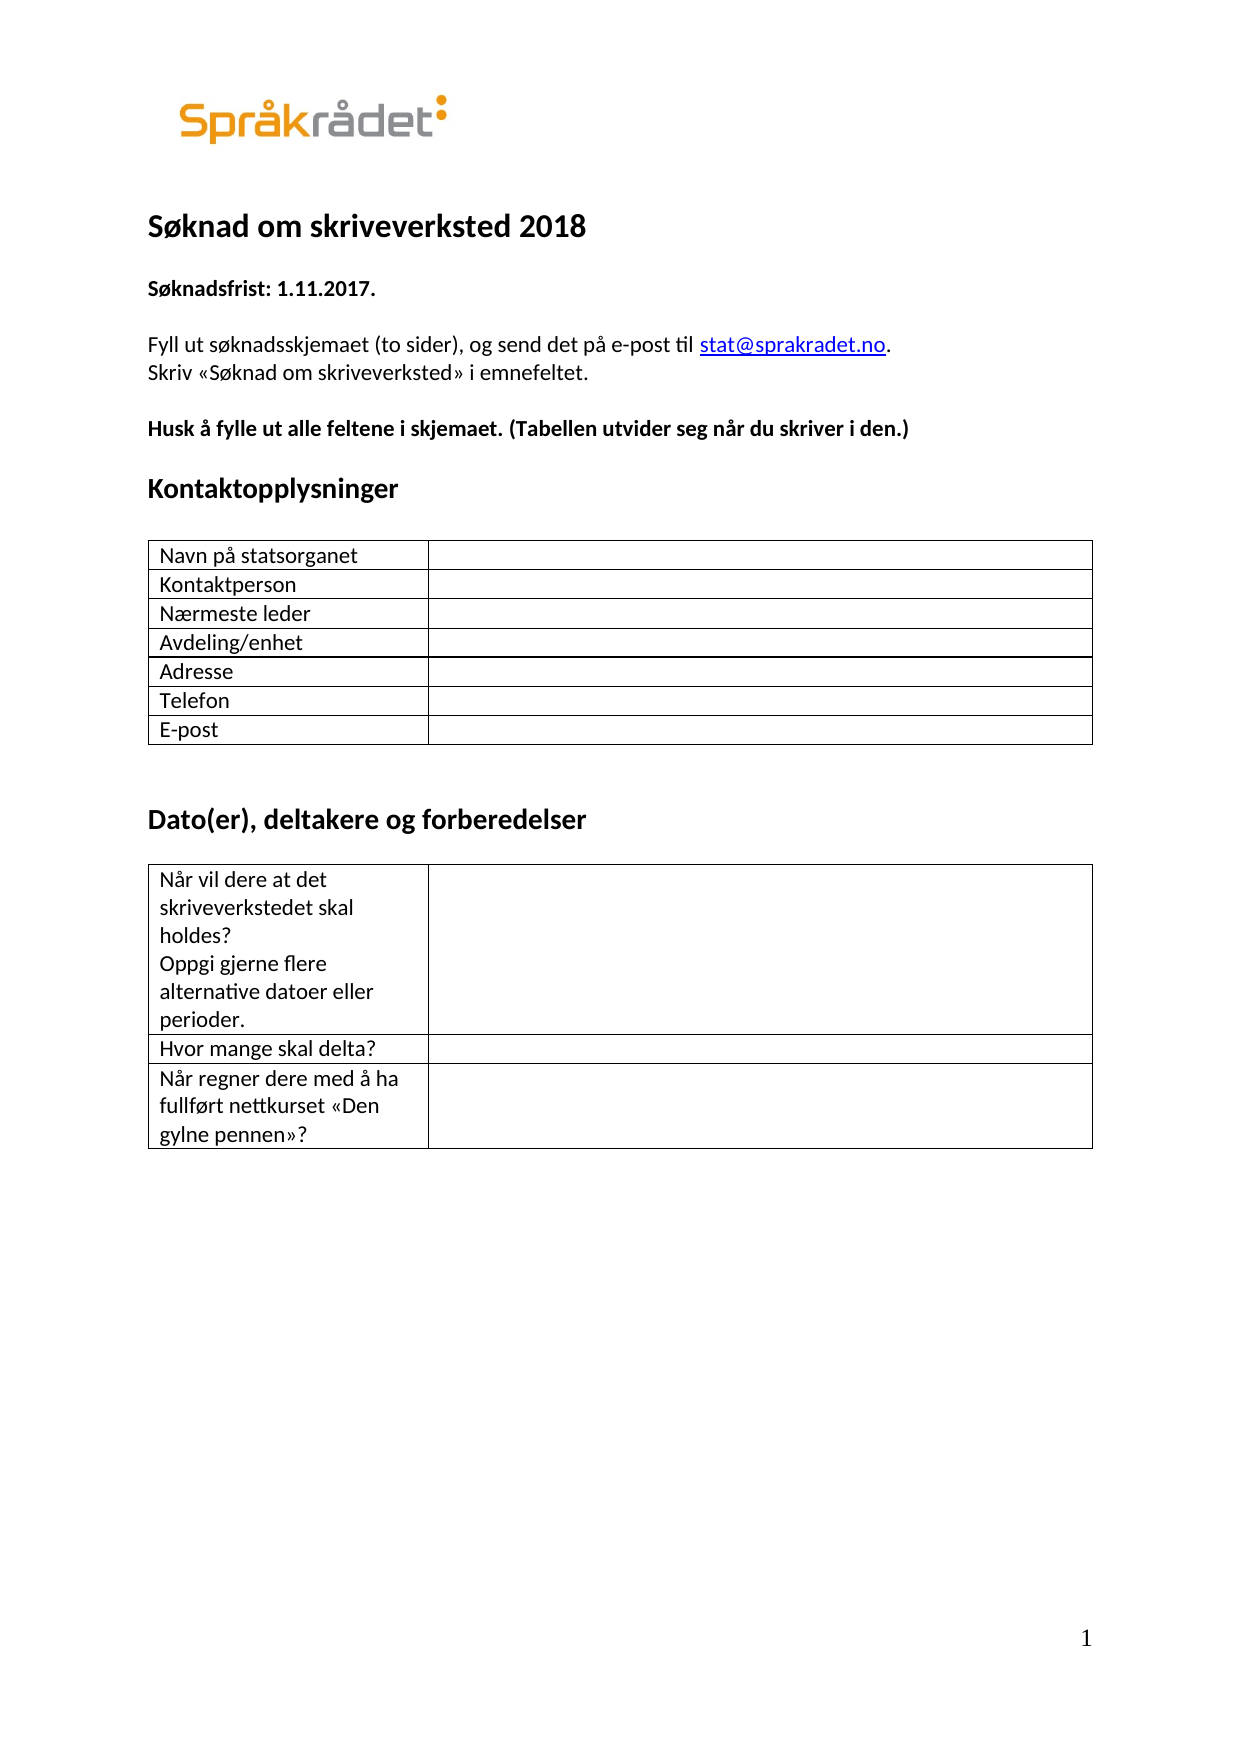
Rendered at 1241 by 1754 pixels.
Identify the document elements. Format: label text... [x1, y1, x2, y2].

table_cell [429, 716, 440, 744]
table_header [429, 541, 440, 569]
text Søknad om skriveverksted 2018 [148, 205, 1093, 246]
table_cell [1081, 658, 1092, 686]
table_cell Når regner dere med å ha fullført nettkurset «Den gylne pennen»? [149, 1064, 428, 1148]
table_cell [429, 658, 440, 686]
table_header Når vil dere at det skriveverkstedet skal holdes? Oppgi gjerne flere alternative datoer eller perioder. [149, 865, 428, 1033]
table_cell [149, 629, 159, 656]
table_cell [1081, 629, 1092, 656]
table_cell [429, 629, 440, 656]
table_header [429, 865, 1092, 1033]
table_cell [429, 1035, 1092, 1063]
table_cell [1081, 687, 1092, 714]
table_cell [1081, 716, 1092, 744]
table_cell Hvor mange skal delta? [149, 1035, 428, 1063]
subtitle Kontaktopplysninger [148, 470, 1093, 506]
table_cell [429, 570, 440, 598]
text Dato(er), deltakere og forberedelser [148, 801, 1093, 836]
table_cell [1081, 599, 1092, 627]
table_cell [1081, 570, 1092, 598]
table_cell [429, 687, 440, 714]
text Skriv «Søknad om skriveverksted» i emnefeltet. [148, 358, 1093, 386]
text Søknadsfrist: 1.11.2017. [148, 274, 1093, 302]
text Husk å fylle ut alle feltene i skjemaet. (Tabellen utvider seg når du skriver i den.) [148, 414, 1093, 442]
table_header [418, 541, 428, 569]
text Fyll ut søknadsskjemaet (to sider), og send det på e-post til stat@sprakradet.no. [148, 330, 1093, 358]
table_cell [429, 599, 440, 627]
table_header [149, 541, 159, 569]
picture [147, 73, 472, 177]
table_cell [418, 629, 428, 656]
table_header [1081, 541, 1092, 569]
table_cell [429, 1064, 1092, 1148]
